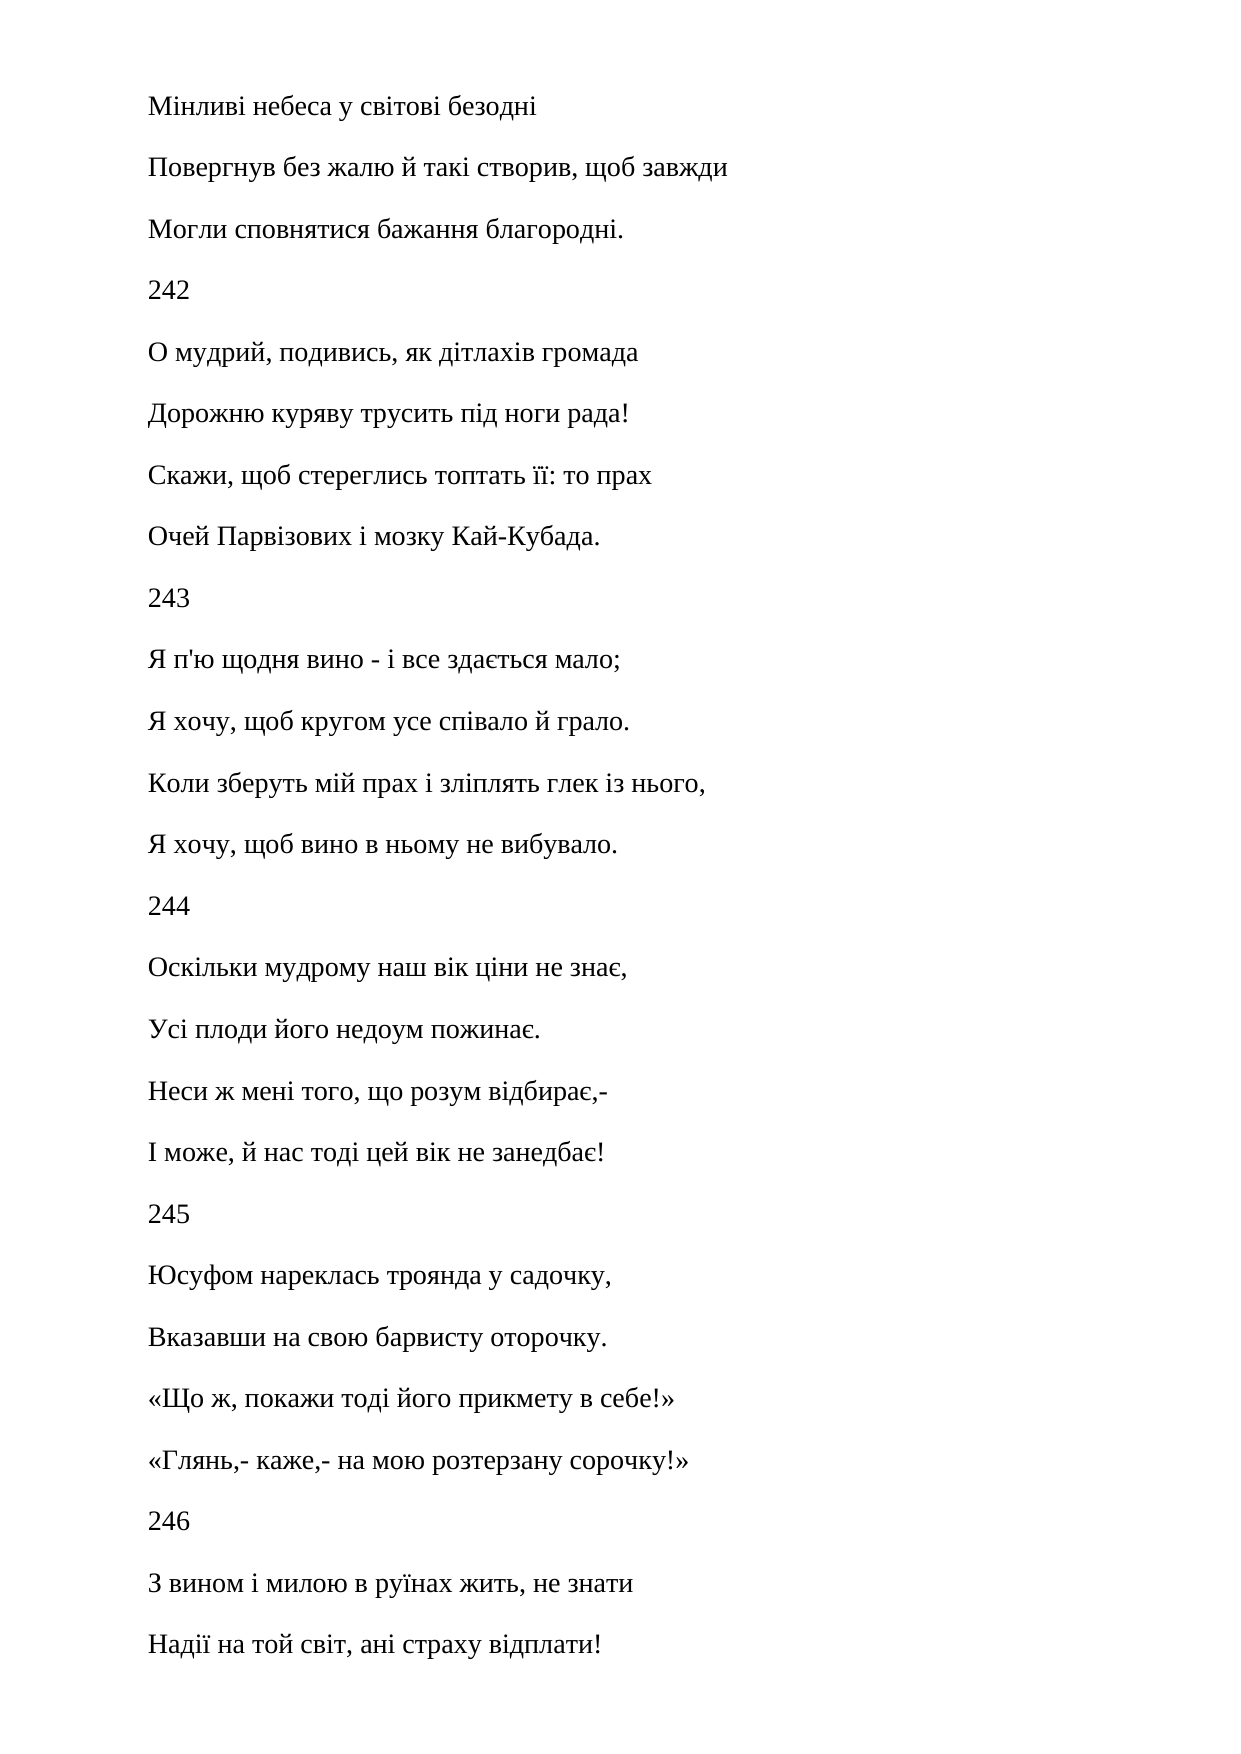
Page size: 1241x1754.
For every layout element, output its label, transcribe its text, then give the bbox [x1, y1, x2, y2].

text З вином і милою в руїнах жить, не знати [148, 1566, 1152, 1598]
text Повергнув без жалю й такі створив, щоб завжди [148, 150, 1152, 182]
text Надії на той світ, ані страху відплати! [148, 1628, 1152, 1660]
text 244 [148, 889, 1152, 921]
text 242 [148, 273, 1152, 306]
text Оскільки мудрому наш вік ціни не знає, [148, 950, 1152, 983]
text 245 [148, 1197, 1152, 1229]
text Мінливі небеса у світові безодні [148, 88, 1152, 121]
text Юсуфом нареклась троянда у садочку, [148, 1258, 1152, 1291]
text Скажи, щоб стереглись топтать її: то прах [148, 458, 1152, 490]
text Коли зберуть мій прах і зліплять глек із нього, [148, 766, 1152, 798]
text Я хочу, щоб вино в ньому не вибувало. [148, 827, 1152, 860]
text Очей Парвізових і мозку Кай-Кубада. [148, 519, 1152, 552]
text 243 [148, 581, 1152, 613]
text 246 [148, 1504, 1152, 1537]
text Я хочу, щоб кругом усе співало й грало. [148, 704, 1152, 737]
text Могли сповнятися бажання благородні. [148, 212, 1152, 244]
text Дорожню куряву трусить під ноги рада! [148, 396, 1152, 429]
text Усі плоди його недоум пожинає. [148, 1012, 1152, 1044]
text «Глянь,- каже,- на мою розтерзану сорочку!» [148, 1443, 1152, 1475]
text I може, й нас тоді цей вік не занедбає! [148, 1135, 1152, 1167]
text «Що ж, покажи тоді його прикмету в себе!» [148, 1381, 1152, 1414]
text О мудрий, подивись, як дітлахів громада [148, 335, 1152, 367]
text Неси ж мені того, що розум відбирає,- [148, 1073, 1152, 1106]
text Я п'ю щодня вино - і все здається мало; [148, 643, 1152, 675]
text Вказавши на свою барвисту оторочку. [148, 1320, 1152, 1352]
